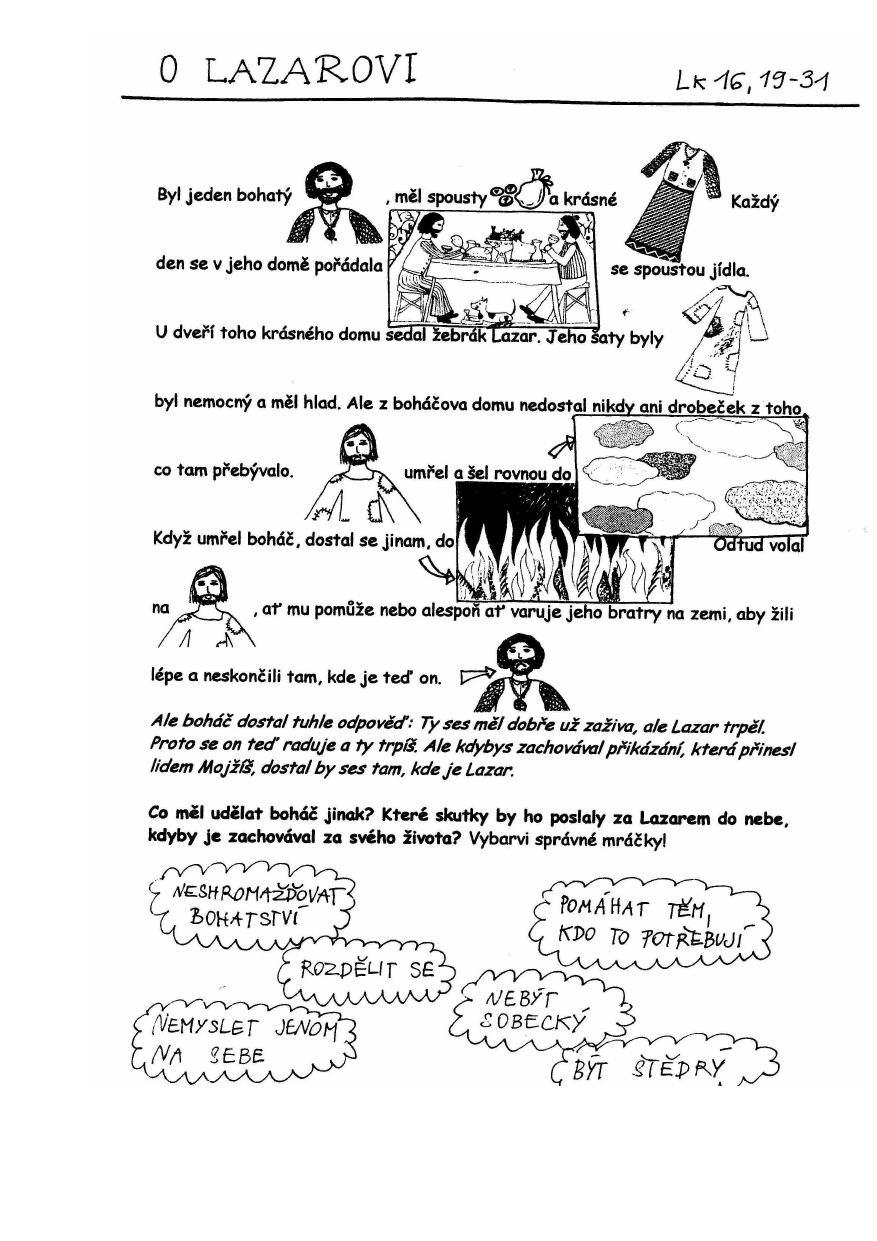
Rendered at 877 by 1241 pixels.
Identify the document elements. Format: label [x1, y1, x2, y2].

picture [88, 29, 867, 1086]
